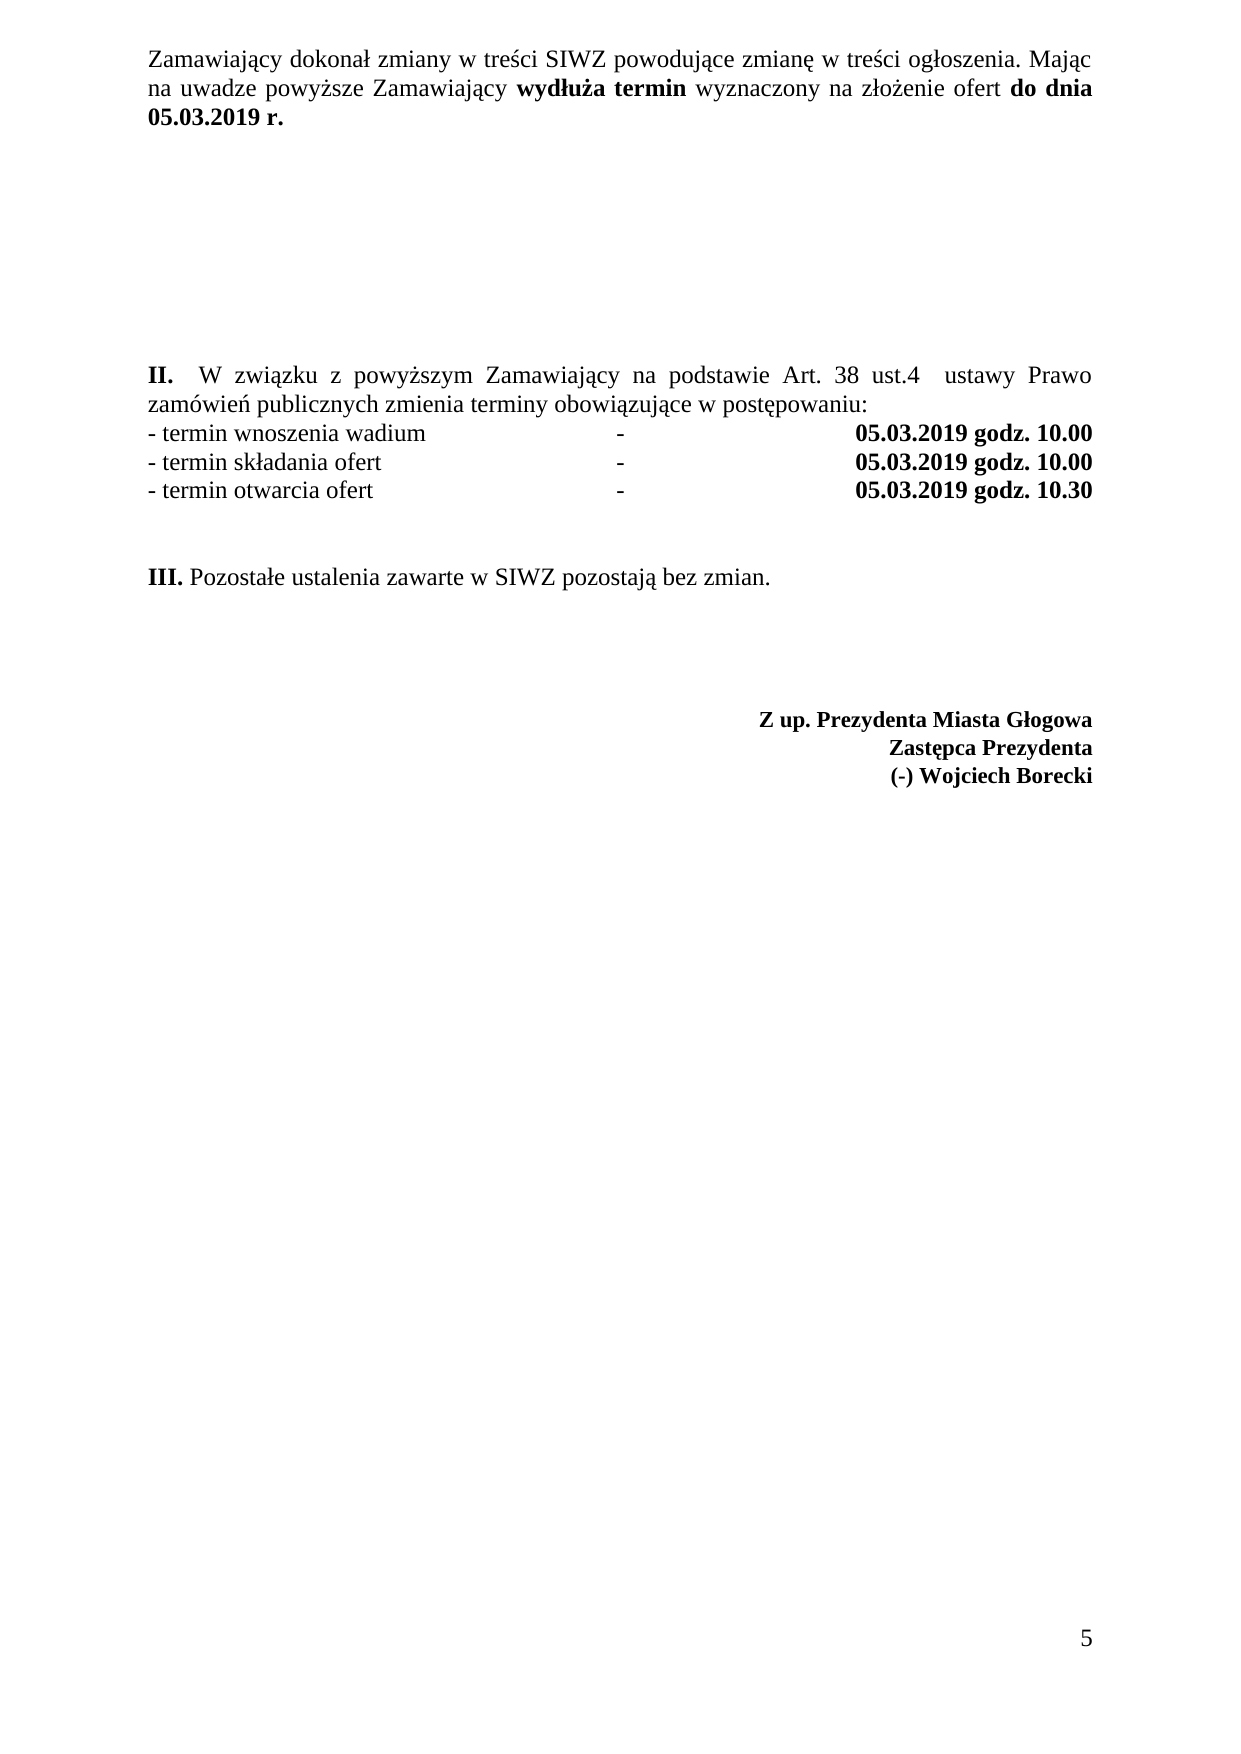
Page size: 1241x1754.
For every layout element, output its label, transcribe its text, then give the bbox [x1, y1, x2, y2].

text - termin składania ofert - 05.03.2019 godz. 10.00 [148, 447, 1093, 476]
text - termin otwarcia ofert - 05.03.2019 godz. 10.30 [148, 476, 1093, 504]
text III. Pozostałe ustalenia zawarte w SIWZ pozostają bez zmian. [148, 562, 1093, 591]
text Zamawiający dokonał zmiany w treści SIWZ powodujące zmianę w treści ogłoszenia. Mając na uwadze powyższe Zamawiający wydłuża termin wyznaczony na złożenie ofert do dnia 05.03.2019 r. [148, 44, 1093, 131]
text II. W związku z powyższym Zamawiający na podstawie Art. 38 ust.4 ustawy Prawo zamówień publicznych zmienia terminy obowiązujące w postępowaniu: [148, 361, 1093, 418]
text (-) Wojciech Borecki [148, 762, 1093, 789]
text - termin wnoszenia wadium - 05.03.2019 godz. 10.00 [148, 418, 1093, 447]
text Zastępca Prezydenta [148, 734, 1093, 760]
text Z up. Prezydenta Miasta Głogowa [148, 706, 1093, 732]
